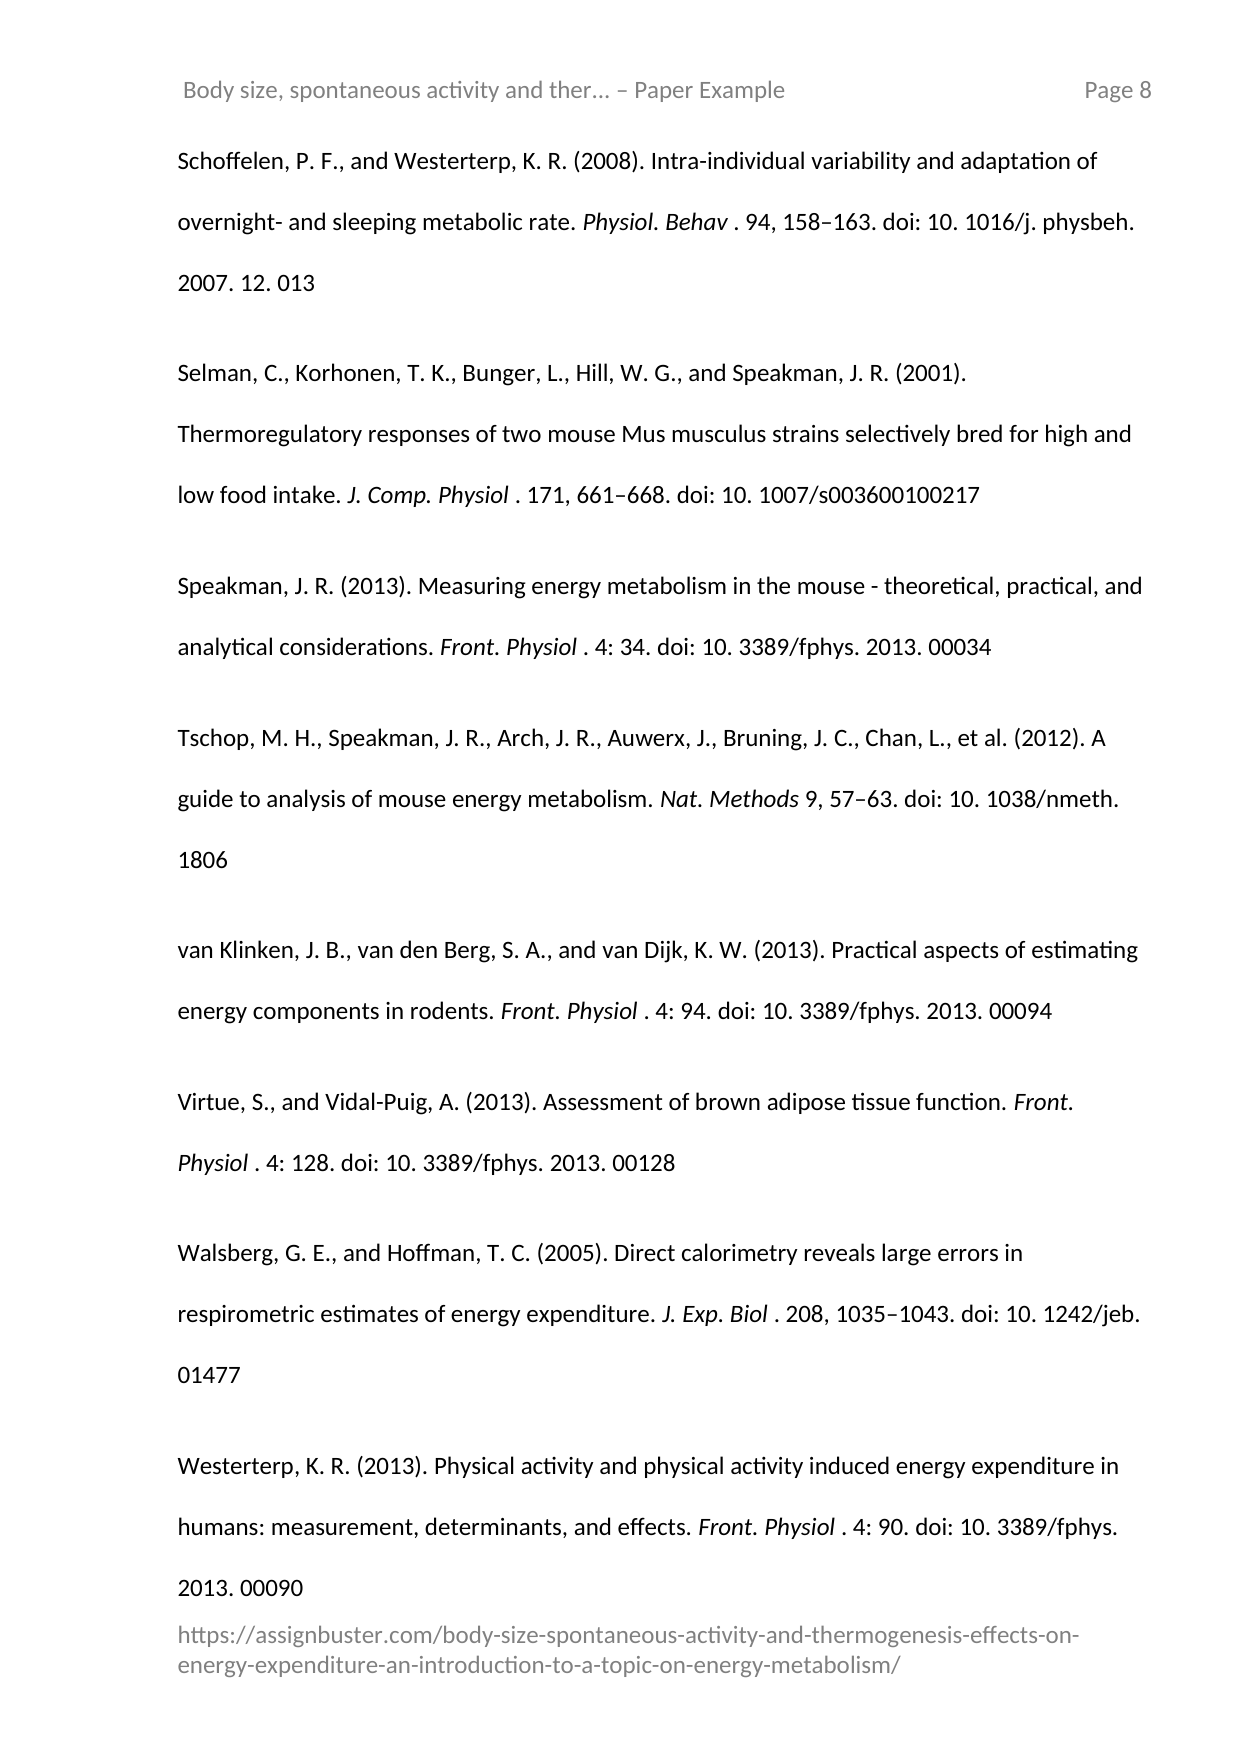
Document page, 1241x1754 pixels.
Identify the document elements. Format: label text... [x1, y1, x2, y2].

text Walsberg, G. E., and Hoffman, T. C. (2005). Direct calorimetry reveals large errors in respirometric estimates of energy expenditure. J. Exp. Biol . 208, 1035–1043. doi: 10. 1242/jeb. 01477 [177, 1237, 1152, 1390]
text van Klinken, J. B., van den Berg, S. A., and van Dijk, K. W. (2013). Practical aspects of estimating energy components in rodents. Front. Physiol . 4: 94. doi: 10. 3389/fphys. 2013. 00094 [177, 934, 1152, 1026]
text Selman, C., Korhonen, T. K., Bunger, L., Hill, W. G., and Speakman, J. R. (2001). Thermoregulatory responses of two mouse Mus musculus strains selectively bred for high and low food intake. J. Comp. Physiol . 171, 661–668. doi: 10. 1007/s003600100217 [177, 358, 1152, 510]
text Tschop, M. H., Speakman, J. R., Arch, J. R., Auwerx, J., Bruning, J. C., Chan, L., et al. (2012). A guide to analysis of mouse energy metabolism. Nat. Methods 9, 57–63. doi: 10. 1038/nmeth. 1806 [177, 722, 1152, 874]
text Schoffelen, P. F., and Westerterp, K. R. (2008). Intra-individual variability and adaptation of overnight- and sleeping metabolic rate. Physiol. Behav . 94, 158–163. doi: 10. 1016/j. physbeh. 2007. 12. 013 [177, 145, 1152, 298]
text Westerterp, K. R. (2013). Physical activity and physical activity induced energy expenditure in humans: measurement, determinants, and effects. Front. Physiol . 4: 90. doi: 10. 3389/fphys. 2013. 00090 [177, 1450, 1152, 1603]
text Speakman, J. R. (2013). Measuring energy metabolism in the mouse - theoretical, practical, and analytical considerations. Front. Physiol . 4: 34. doi: 10. 3389/fphys. 2013. 00034 [177, 570, 1152, 662]
text Virtue, S., and Vidal-Puig, A. (2013). Assessment of brown adipose tissue function. Front. Physiol . 4: 128. doi: 10. 3389/fphys. 2013. 00128 [177, 1086, 1152, 1177]
